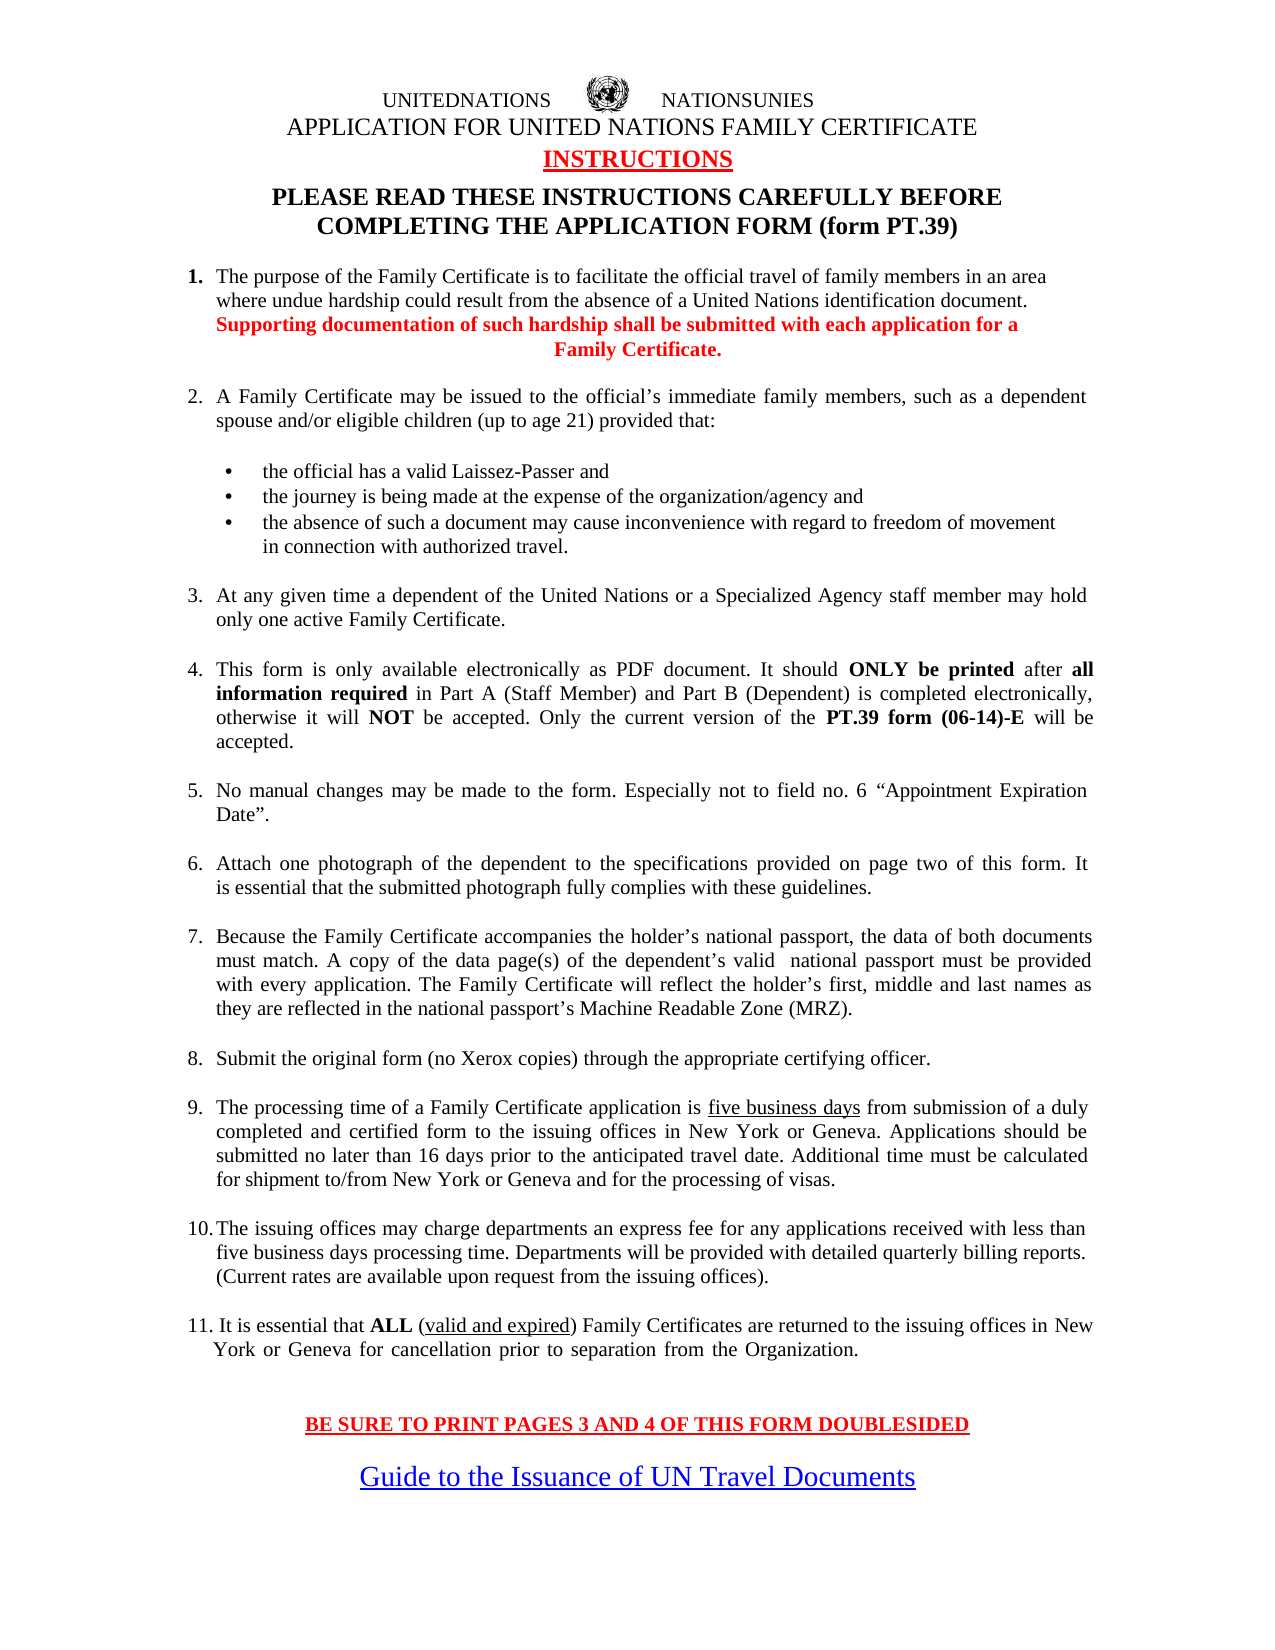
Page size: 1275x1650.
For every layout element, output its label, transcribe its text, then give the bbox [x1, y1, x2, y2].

list Submit the original form (no Xerox copies) through the appropriate certifying officer. [187, 1046, 1177, 1070]
list At any given time a dependent of the United Nations or a Specialized Agency staff member may hold only one active Family Certificate. [187, 583, 1088, 631]
list the absence of such a document may cause inconvenience with regard to freedom of movement in connection with authorized travel. [225, 510, 1066, 558]
list the official has a valid Laissez-Passer and [225, 459, 1177, 483]
list The issuing offices may charge departments an express fee for any applications received with less than five business days processing time. Departments will be provided with detailed quarterly billing reports. (Current rates are available upon request from the issuing offices). [187, 1216, 1088, 1288]
picture [582, 75, 631, 115]
list the journey is being made at the expense of the organization/agency and [225, 484, 1177, 508]
text INSTRUCTIONS [271, 144, 1005, 173]
text PLEASE READ THESE INSTRUCTIONS CAREFULLY BEFORE COMPLETING THE APPLICATION FORM (form PT.39) [271, 182, 1004, 240]
text Guide to the Issuance of UN Travel Documents [271, 1459, 1004, 1493]
list A Family Certificate may be issued to the official’s immediate family members, such as a dependent spouse and/or eligible children (up to age 21) provided that: [187, 384, 1088, 432]
list Because the Family Certificate accompanies the holder’s national passport, the data of both documents must match. A copy of the data page(s) of the dependent’s valid national passport must be provided with every application. The Family Certificate will reflect the holder’s first, middle and last names as they are reflected in the national passport’s Machine Readable Zone (MRZ). [187, 924, 1093, 1020]
list Attach one photograph of the dependent to the specifications provided on page two of this form. It [187, 851, 1177, 875]
subtitle Family Certificate. [554, 337, 1177, 361]
text is essential that the submitted photograph fully complies with these guidelines. [216, 875, 1177, 899]
list The purpose of the Family Certificate is to facilitate the official travel of family members in an area where undue hardship could result from the absence of a United Nations identification document. Supporting documentation of such hardship shall be submitted with each application for a [187, 264, 1067, 336]
list It is essential that ALL (valid and expired) Family Certificates are returned to the issuing offices in New York or Geneva for cancellation prior to separation from the Organization. [187, 1313, 1093, 1361]
text BE SURE TO PRINT PAGES 3 AND 4 OF THIS FORM DOUBLESIDED [271, 1412, 1004, 1436]
list This form is only available electronically as PDF document. It should ONLY be printed after all information required in Part A (Staff Member) and Part B (Dependent) is completed electronically, otherwise it will NOT be accepted. Only the current version of the PT.39 form (06-14)-E will be accepted. [187, 656, 1094, 753]
list No manual changes may be made to the form. Especially not to field no. 6 “Appointment Expiration Date”. [187, 778, 1087, 826]
list The processing time of a Family Certificate application is five business days from submission of a duly completed and certified form to the issuing offices in New York or Geneva. Applications should be submitted no later than 16 days prior to the anticipated travel date. Additional time must be calculated for shipment to/from New York or Geneva and for the processing of visas. [187, 1095, 1089, 1191]
